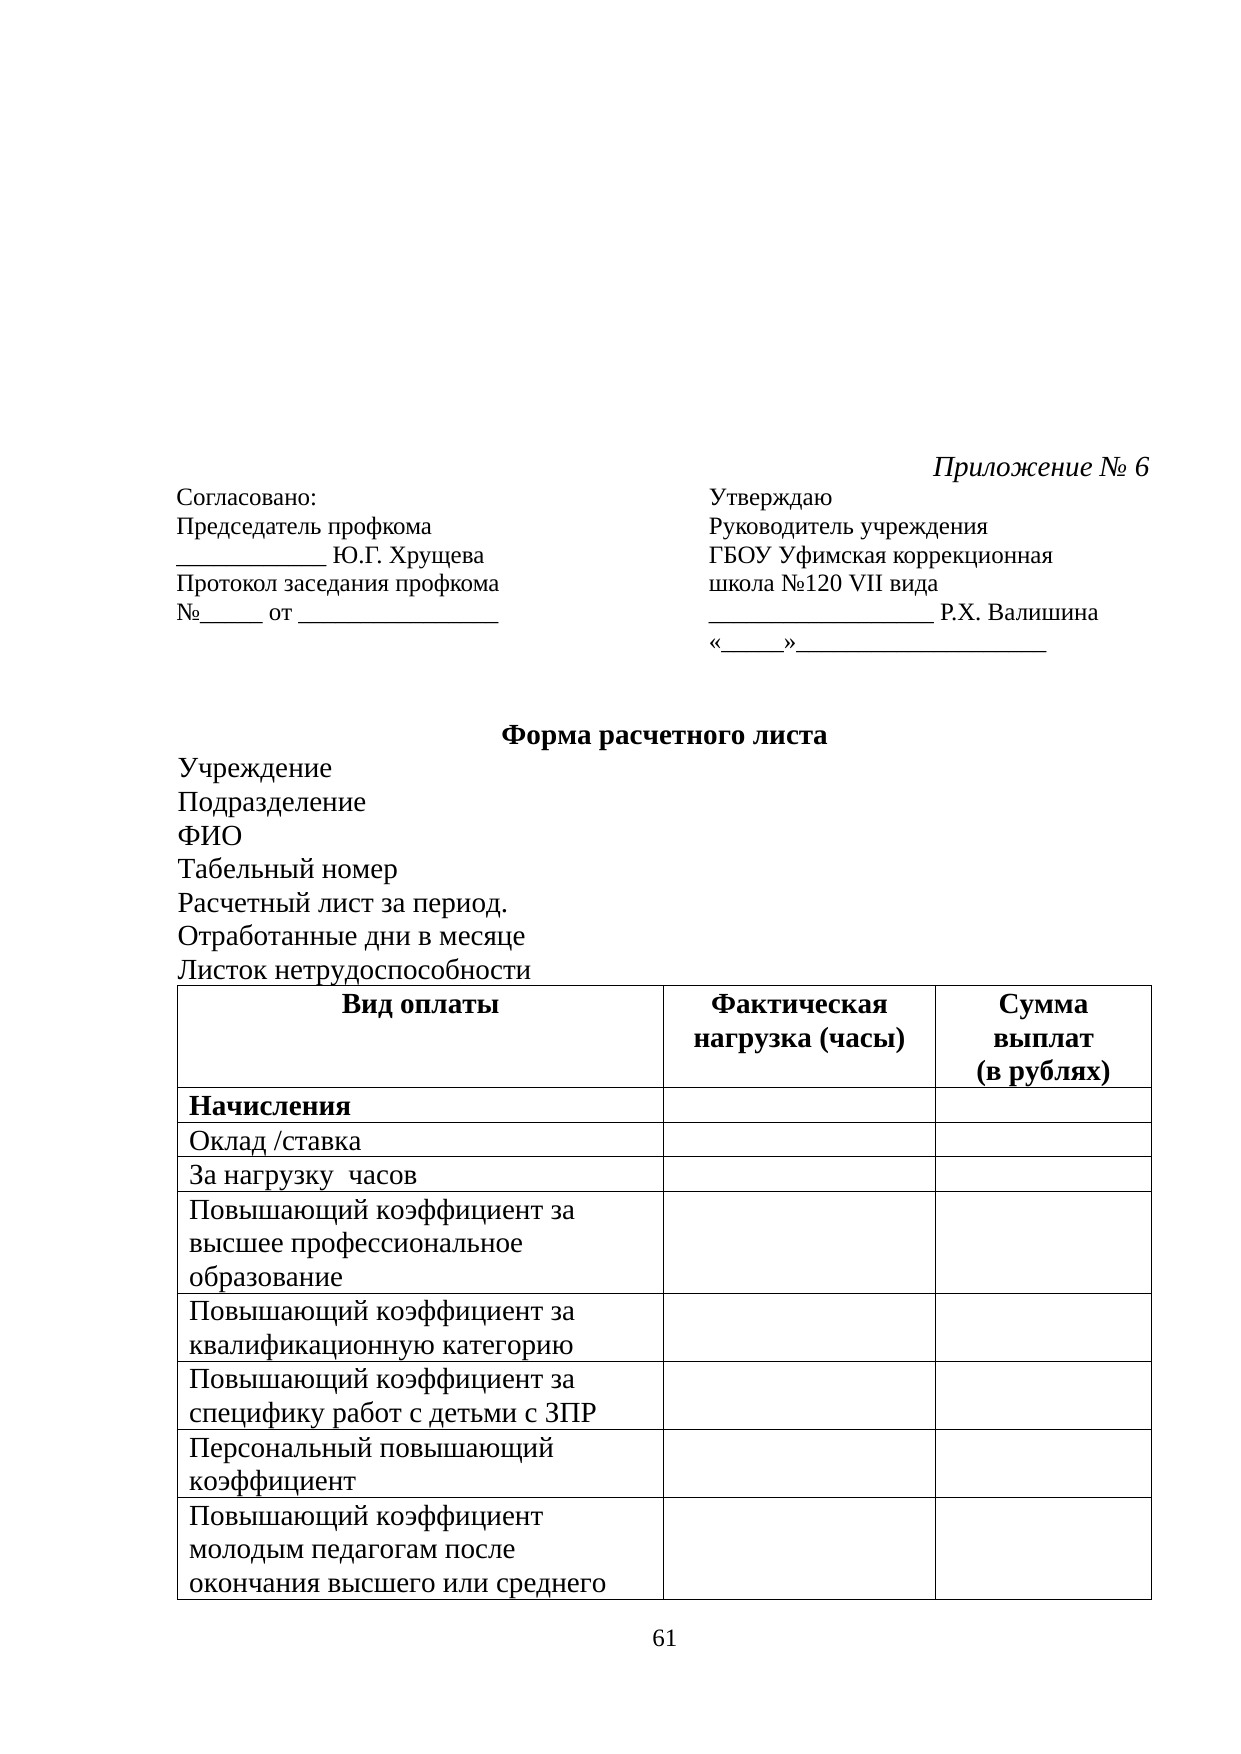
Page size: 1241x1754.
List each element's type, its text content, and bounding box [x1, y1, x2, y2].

table_cell Начисления [178, 1088, 663, 1122]
table_cell [936, 1123, 1151, 1156]
table_header Сумма выплат (в рублях) [936, 986, 1151, 1087]
table_cell [936, 1157, 1151, 1191]
text Подразделение [177, 784, 1152, 818]
text ФИО [177, 818, 1152, 851]
table_header Согласовано: Председатель профкома ____________ Ю.Г. Хрущева Протокол заседания профкома №_____ от ________________ [176, 482, 709, 683]
table_cell [664, 1157, 935, 1191]
text Приложение № 6 [177, 449, 1152, 482]
table_cell [664, 1362, 935, 1429]
text Листок нетрудоспособности [177, 952, 1152, 985]
text Учреждение [177, 751, 1152, 784]
table_cell [936, 1192, 1151, 1292]
table_cell За нагрузку часов [178, 1157, 663, 1191]
table_cell [664, 1088, 935, 1122]
table_cell Оклад /ставка [178, 1123, 663, 1156]
table_cell [664, 1123, 935, 1156]
table_cell Повышающий коэффициент за квалификационную категорию [178, 1294, 663, 1361]
table_cell [664, 1192, 935, 1292]
table_header Утверждаю Руководитель учреждения ГБОУ Уфимская коррекционная школа №120 VII вида __________________ Р.Х. Валишина «_____»____________________ [709, 482, 1181, 683]
table_cell [936, 1362, 1151, 1429]
text Форма расчетного листа [177, 717, 1152, 751]
table_cell [936, 1430, 1151, 1497]
table_cell [664, 1294, 935, 1361]
table_cell [936, 1294, 1151, 1361]
text Отработанные дни в месяце [177, 918, 1152, 952]
table_cell [936, 1088, 1151, 1122]
table_cell Повышающий коэффициент за специфику работ с детьми с ЗПР [178, 1362, 663, 1429]
table_cell [664, 1498, 935, 1598]
text Расчетный лист за период. [177, 885, 1152, 918]
table_cell Повышающий коэффициент за высшее профессиональное образование [178, 1192, 663, 1292]
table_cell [178, 1498, 663, 1598]
table_cell [664, 1430, 935, 1497]
table_cell Персональный повышающий коэффициент [178, 1430, 663, 1497]
text Табельный номер [177, 851, 1152, 885]
table_header Вид оплаты [178, 986, 663, 1087]
table_cell [936, 1498, 1151, 1598]
table_header Фактическая нагрузка (часы) [664, 986, 935, 1087]
